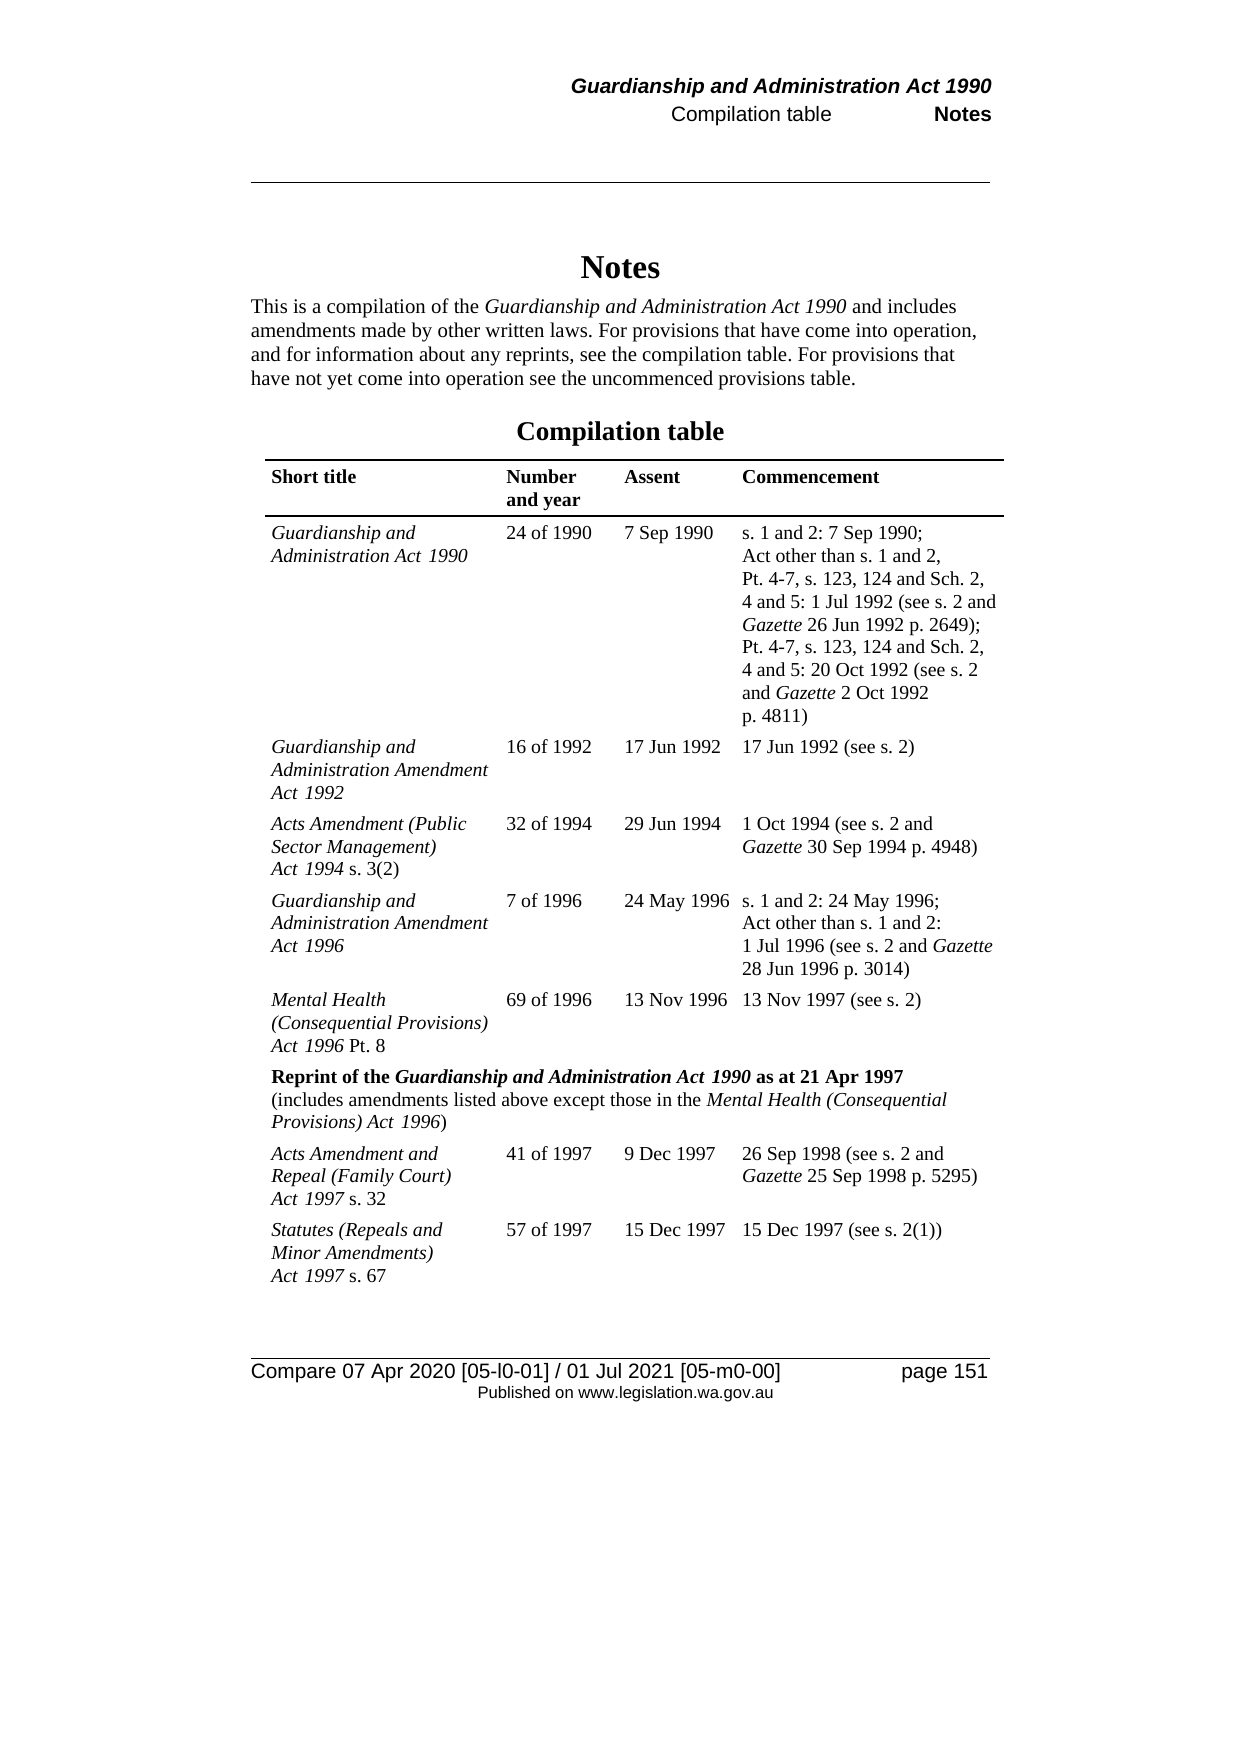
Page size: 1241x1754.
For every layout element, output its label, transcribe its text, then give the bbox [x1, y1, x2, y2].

table_cell Mental Health (Consequential Provisions) Act 1996 Pt. 8 [265, 984, 500, 1061]
table_cell s. 1 and 2: 7 Sep 1990; Act other than s. 1 and 2, Pt. 4-7, s. 123, 124 and Sch. 2, 4 and 5: 1 Jul 1992 (see s. 2 and Gazette 26 Jun 1992 p. 2649); Pt. 4-7, s. 123, 124 and Sch. 2, 4 and 5: 20 Oct 1992 (see s. 2 and Gazette 2 Oct 1992 p. 4811) [736, 517, 1004, 731]
table_cell 69 of 1996 [500, 984, 618, 1061]
table_cell Statutes (Repeals and Minor Amendments) Act 1997 s. 67 [265, 1214, 500, 1291]
table_header Assent [618, 461, 736, 515]
table_cell 17 Jun 1992 (see s. 2) [736, 731, 1004, 808]
table_cell 32 of 1994 [500, 808, 618, 884]
table_cell 26 Sep 1998 (see s. 2 and Gazette 25 Sep 1998 p. 5295) [736, 1138, 1004, 1214]
table_cell 57 of 1997 [500, 1214, 618, 1291]
table_header Commencement [736, 461, 1004, 515]
text This is a compilation of the Guardianship and Administration Act 1990 and includes amendments made by other written laws. For provisions that have come into operation, and for information about any reprints, see the compilation table. For provisions that have not yet come into operation see the uncommenced provisions table. [251, 294, 990, 390]
table_cell Acts Amendment (Public Sector Management) Act 1994 s. 3(2) [265, 808, 500, 884]
table_header Number and year [500, 461, 618, 515]
table_cell 24 May 1996 [618, 884, 736, 984]
subtitle Compilation table [251, 415, 990, 447]
table_cell 29 Jun 1994 [618, 808, 736, 884]
table_cell Reprint of the Guardianship and Administration Act 1990 as at 21 Apr 1997 (includes amendments listed above except those in the Mental Health (Consequential Provisions) Act 1996) [265, 1061, 1004, 1137]
table_cell 15 Dec 1997 [618, 1214, 736, 1291]
table_cell 7 of 1996 [500, 884, 618, 984]
subtitle Notes [251, 247, 990, 286]
table_cell 9 Dec 1997 [618, 1138, 736, 1214]
table_cell 13 Nov 1997 (see s. 2) [736, 984, 1004, 1061]
table_cell s. 1 and 2: 24 May 1996; Act other than s. 1 and 2: 1 Jul 1996 (see s. 2 and Gazette 28 Jun 1996 p. 3014) [736, 884, 1004, 984]
table_header Short title [265, 461, 500, 515]
table_cell Guardianship and Administration Amendment Act 1996 [265, 884, 500, 984]
table_cell 41 of 1997 [500, 1138, 618, 1214]
table_cell 15 Dec 1997 (see s. 2(1)) [736, 1214, 1004, 1291]
table_cell 13 Nov 1996 [618, 984, 736, 1061]
table_cell 17 Jun 1992 [618, 731, 736, 808]
table_cell 7 Sep 1990 [618, 517, 736, 731]
table_cell Guardianship and Administration Act 1990 [265, 517, 500, 731]
table_cell Acts Amendment and Repeal (Family Court) Act 1997 s. 32 [265, 1138, 500, 1214]
table_cell 24 of 1990 [500, 517, 618, 731]
table_cell 16 of 1992 [500, 731, 618, 808]
table_cell 1 Oct 1994 (see s. 2 and Gazette 30 Sep 1994 p. 4948) [736, 808, 1004, 884]
table_cell Guardianship and Administration Amendment Act 1992 [265, 731, 500, 808]
